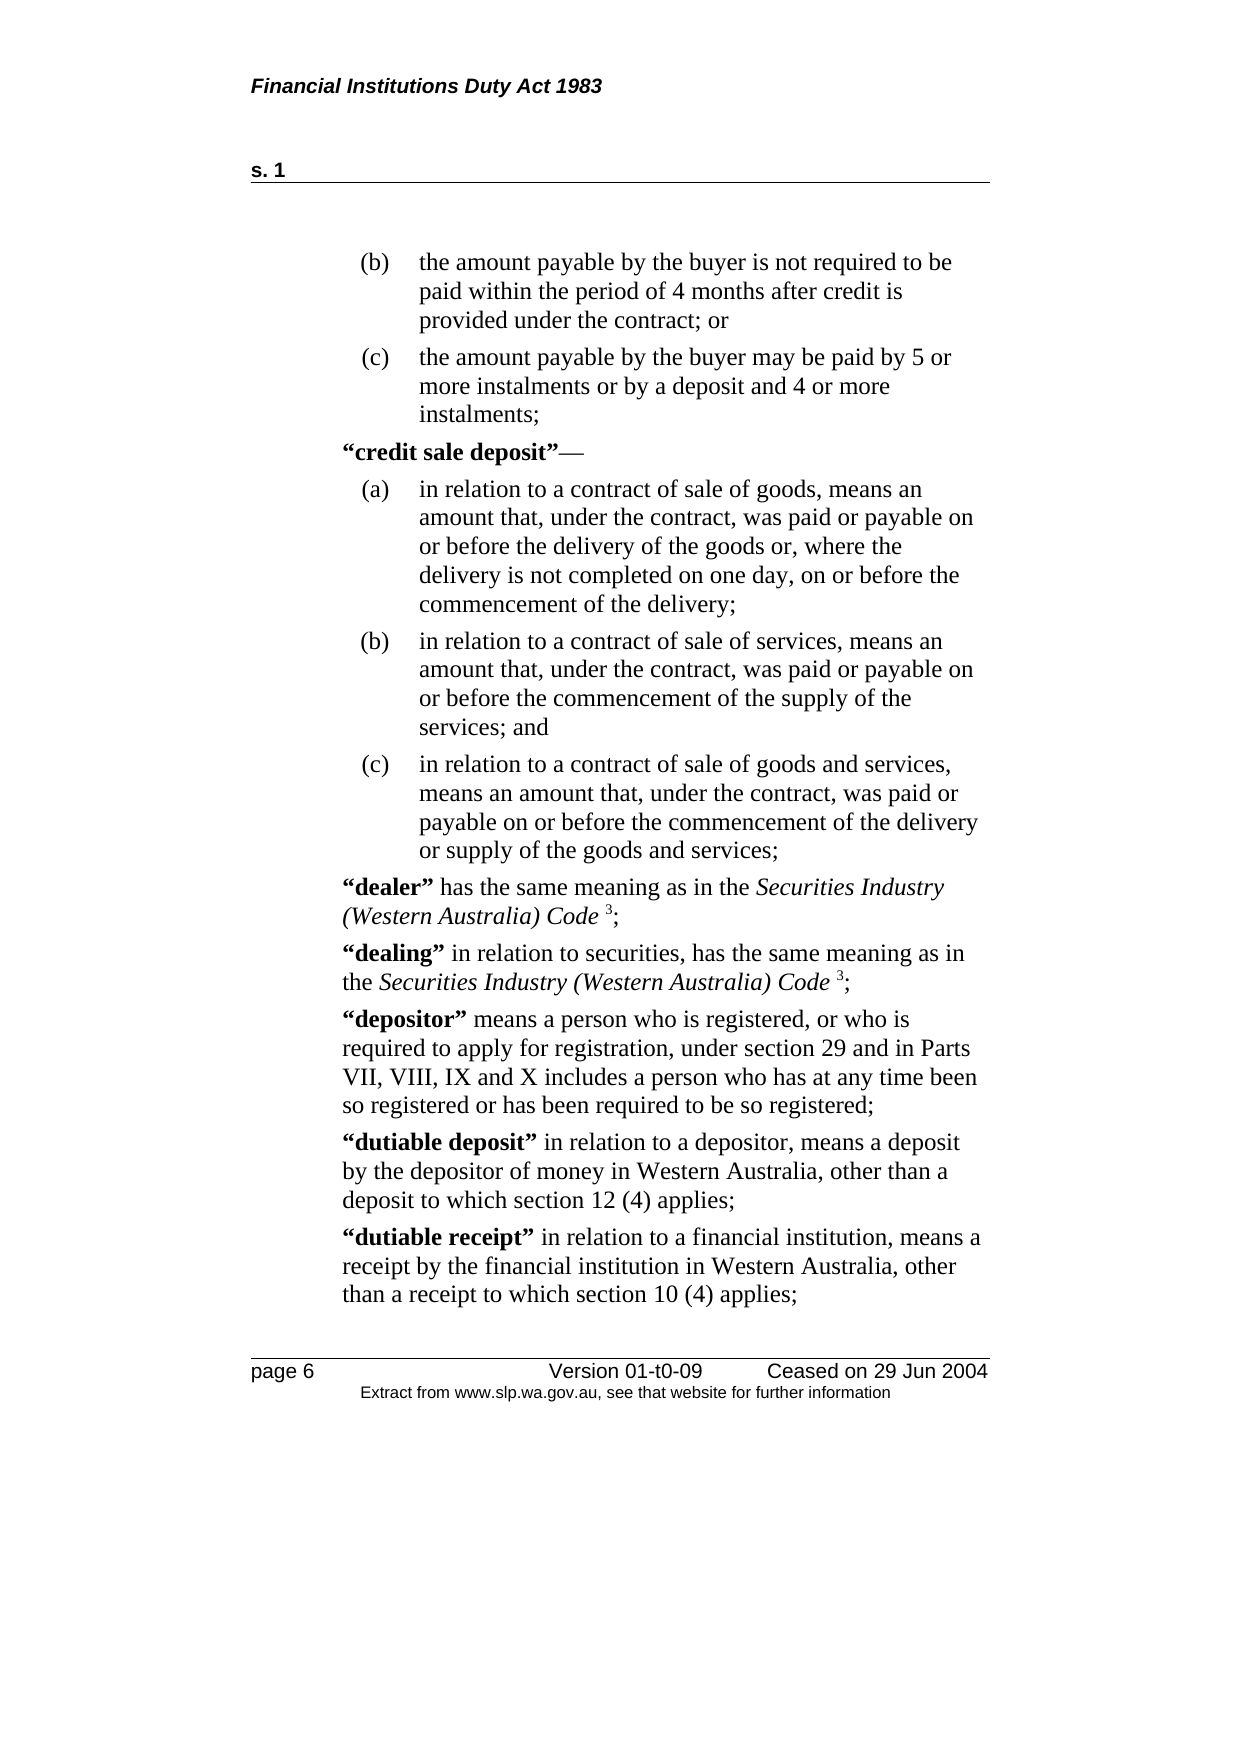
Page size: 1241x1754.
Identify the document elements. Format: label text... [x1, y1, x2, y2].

text (b) in relation to a contract of sale of services, means an amount that, under the contract, was paid or payable on or before the commencement of the supply of the services; and [251, 626, 990, 741]
text “credit sale deposit”— [251, 437, 990, 465]
text “dealer” has the same meaning as in the Securities Industry (Western Australia) Code 3; [251, 872, 990, 930]
text “dutiable receipt” in relation to a financial institution, means a receipt by the financial institution in Western Australia, other than a receipt to which section 10 (4) applies; [251, 1222, 990, 1308]
text “dealing” in relation to securities, has the same meaning as in the Securities Industry (Western Australia) Code 3; [251, 938, 990, 996]
text (c) in relation to a contract of sale of goods and services, means an amount that, under the contract, was paid or payable on or before the commencement of the delivery or supply of the goods and services; [251, 749, 990, 864]
text “depositor” means a person who is registered, or who is required to apply for registration, under section 29 and in Parts VII, VIII, IX and X includes a person who has at any time been so registered or has been required to be so registered; [251, 1004, 990, 1119]
text “dutiable deposit” in relation to a depositor, means a deposit by the depositor of money in Western Australia, other than a deposit to which section 12 (4) applies; [251, 1127, 990, 1214]
text (c) the amount payable by the buyer may be paid by 5 or more instalments or by a deposit and 4 or more instalments; [251, 342, 990, 428]
text (a) in relation to a contract of sale of goods, means an amount that, under the contract, was paid or payable on or before the delivery of the goods or, where the delivery is not completed on one day, on or before the commencement of the delivery; [251, 474, 990, 617]
text (b) the amount payable by the buyer is not required to be paid within the period of 4 months after credit is provided under the contract; or [251, 247, 990, 334]
